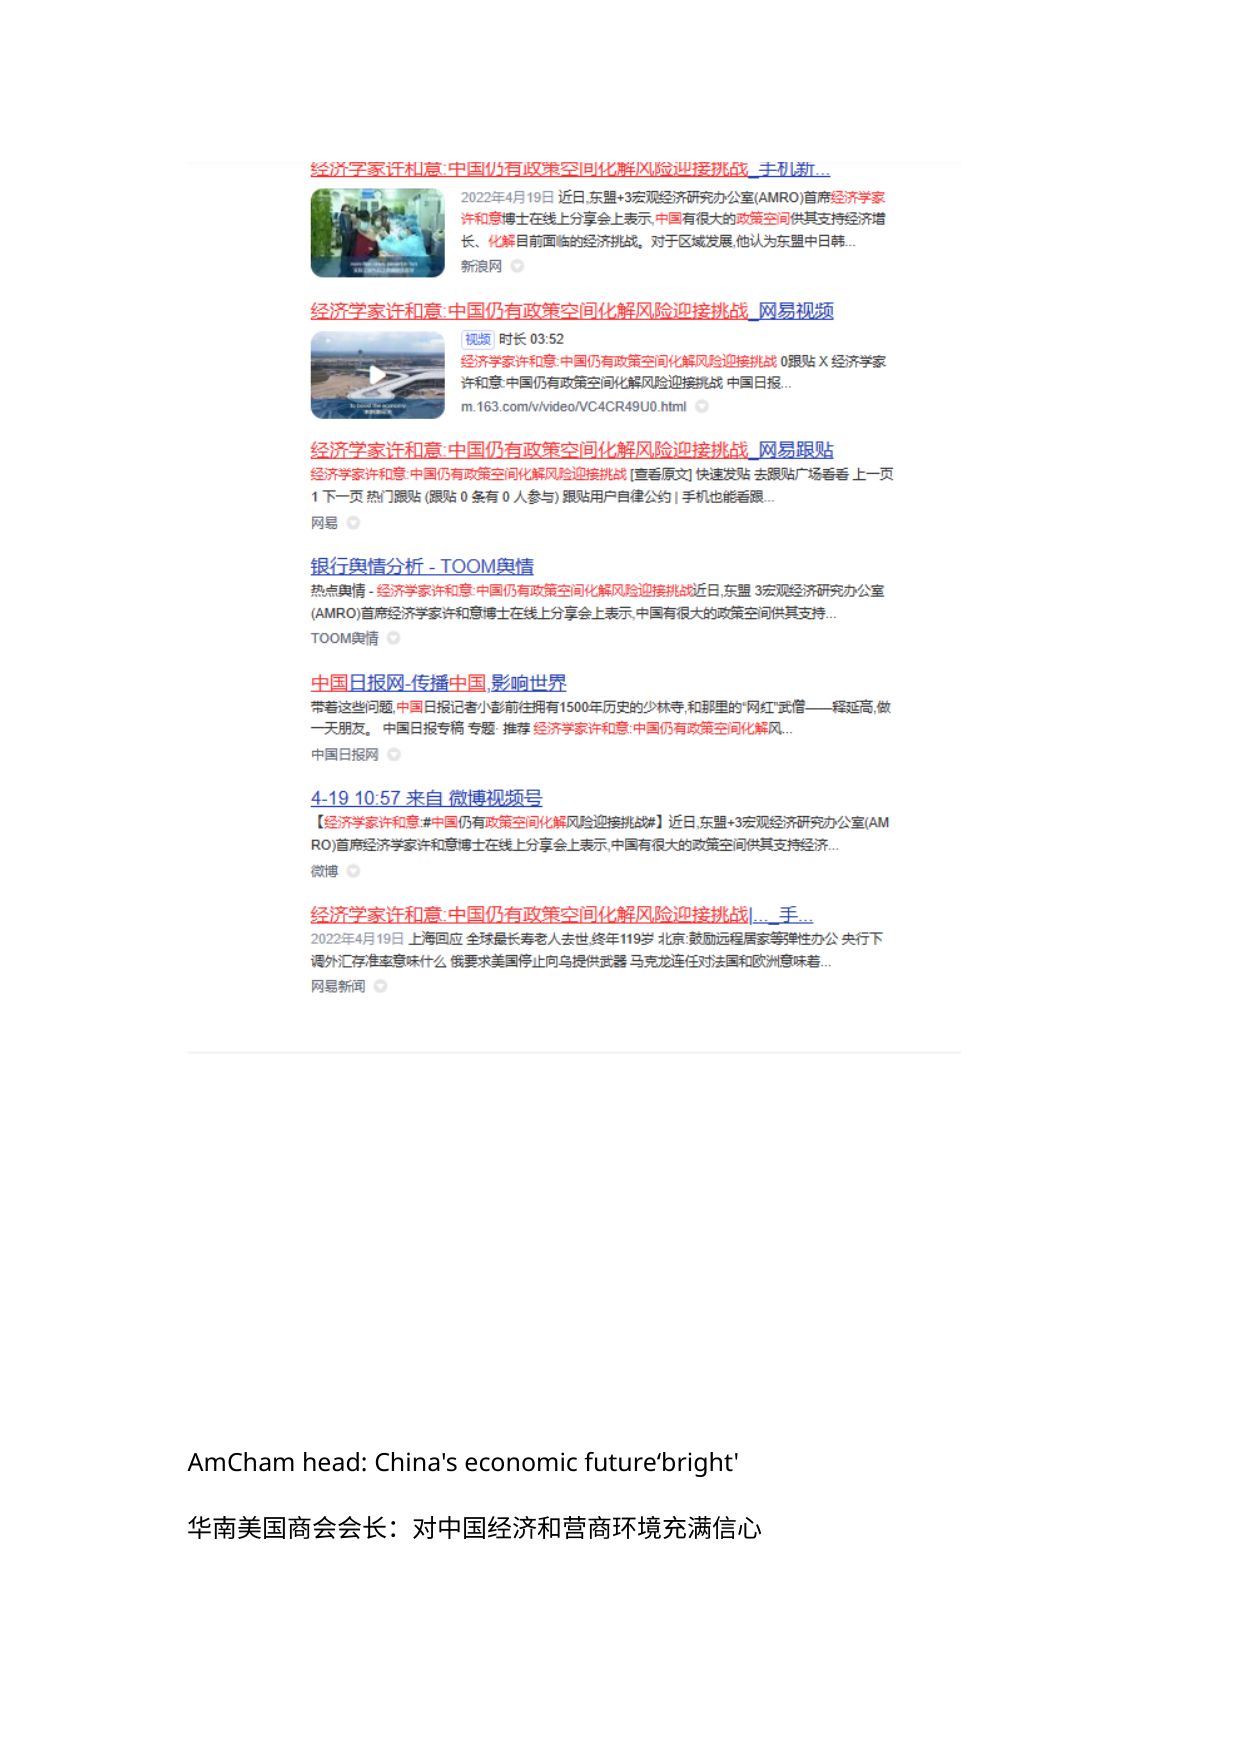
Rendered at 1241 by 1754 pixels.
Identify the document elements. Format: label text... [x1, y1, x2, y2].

picture [187, 162, 962, 1054]
text AmCham head: China's economic future‘bright' [187, 1429, 1053, 1494]
text 华南美国商会会长：对中国经济和营商环境充满信心 [187, 1494, 1053, 1559]
